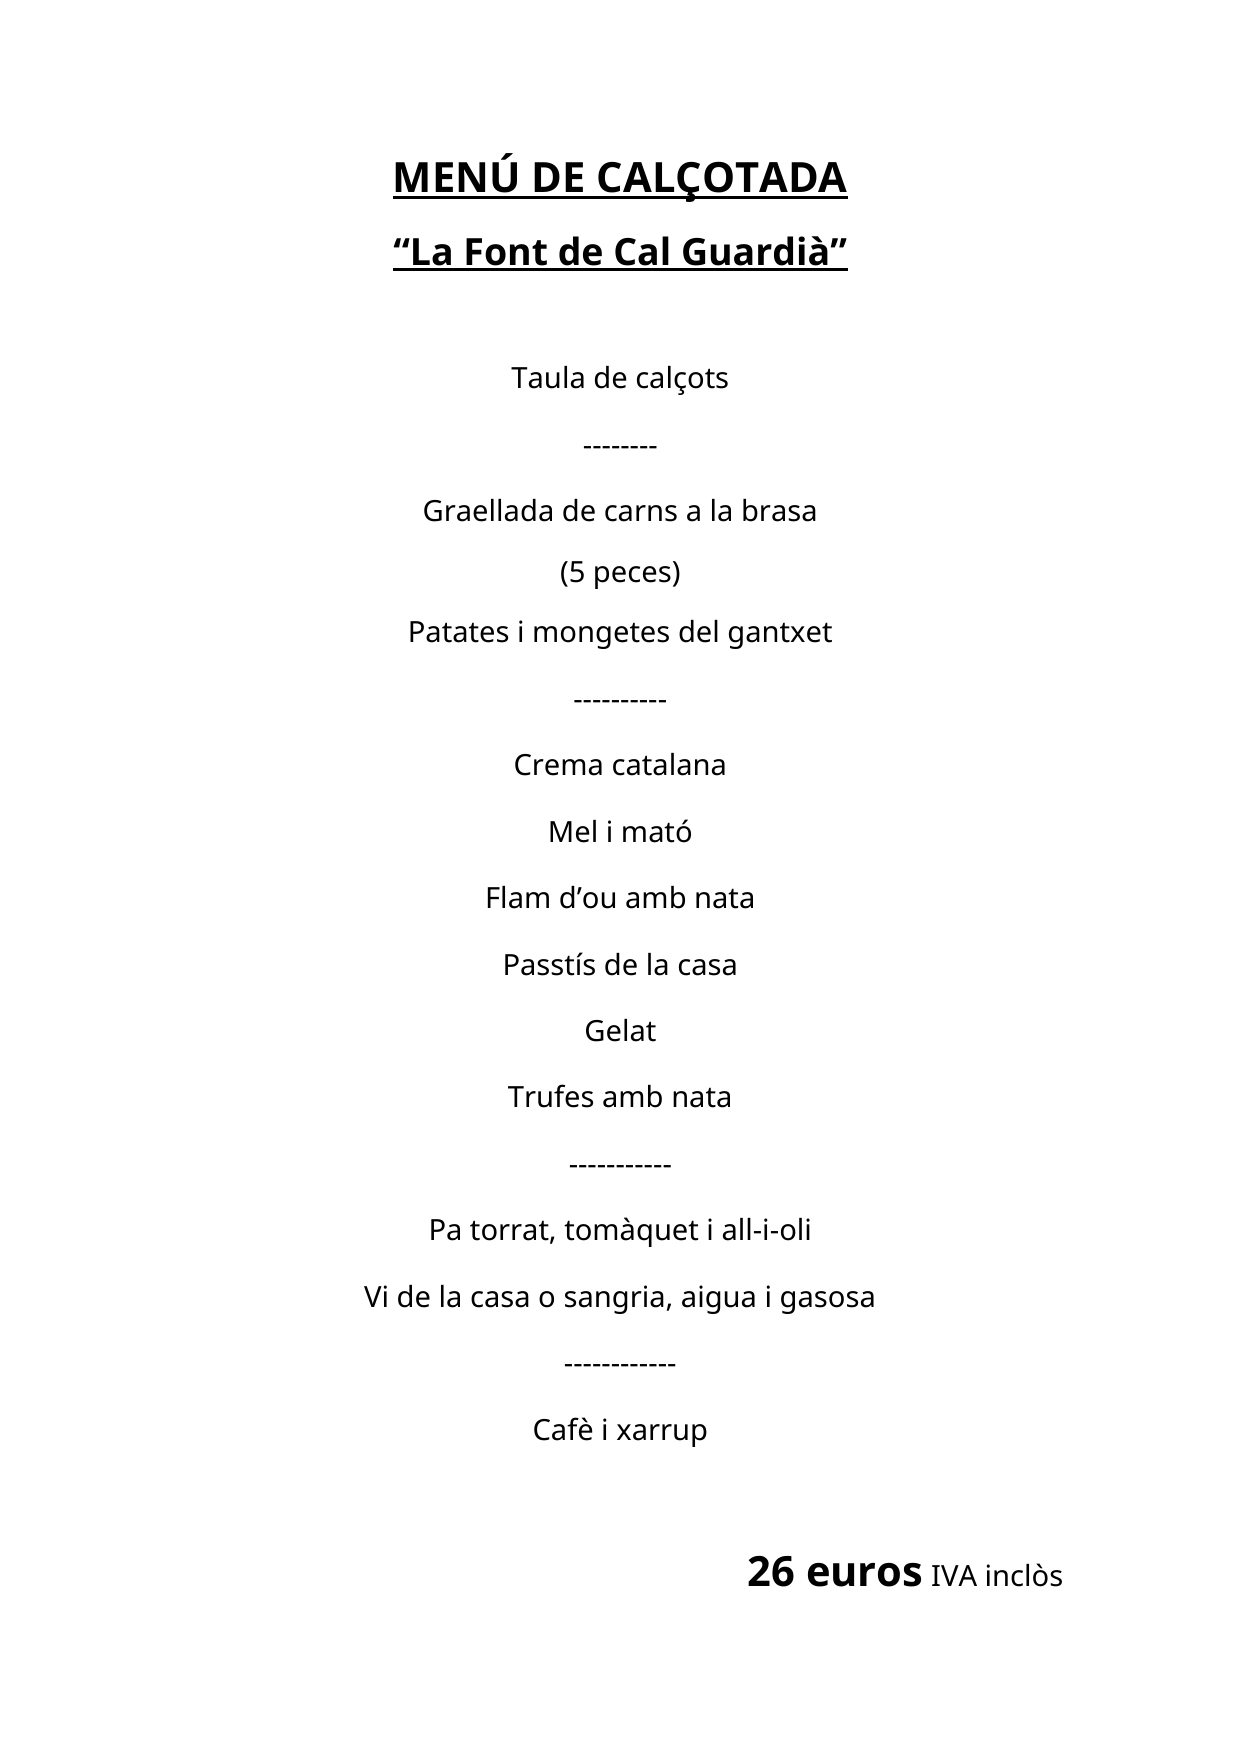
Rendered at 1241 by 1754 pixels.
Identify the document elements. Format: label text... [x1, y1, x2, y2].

text Trufes amb nata [177, 1077, 1063, 1116]
text Passtís de la casa [177, 944, 1063, 983]
text Cafè i xarrup [177, 1409, 1063, 1449]
text ------------ [177, 1343, 1063, 1382]
text Gelat [177, 1010, 1063, 1050]
text Pa torrat, tomàquet i all-i-oli [177, 1210, 1063, 1249]
text (5 peces) [177, 551, 1063, 591]
text Graellada de carns a la brasa [177, 491, 1063, 530]
text Mel i mató [177, 811, 1063, 851]
text Flam d’ou amb nata [177, 877, 1063, 917]
text MENÚ DE CALÇOTADA [177, 148, 1063, 204]
text Taula de calçots [177, 358, 1063, 397]
text Crema catalana [177, 744, 1063, 784]
text “La Font de Cal Guardià” [177, 225, 1063, 276]
text -------- [177, 424, 1063, 464]
text Patates i mongetes del gantxet [177, 612, 1063, 651]
text ---------- [177, 678, 1063, 718]
text ----------- [177, 1143, 1063, 1183]
text 26 euros IVA inclòs [177, 1542, 1063, 1599]
text Vi de la casa o sangria, aigua i gasosa [177, 1276, 1063, 1316]
